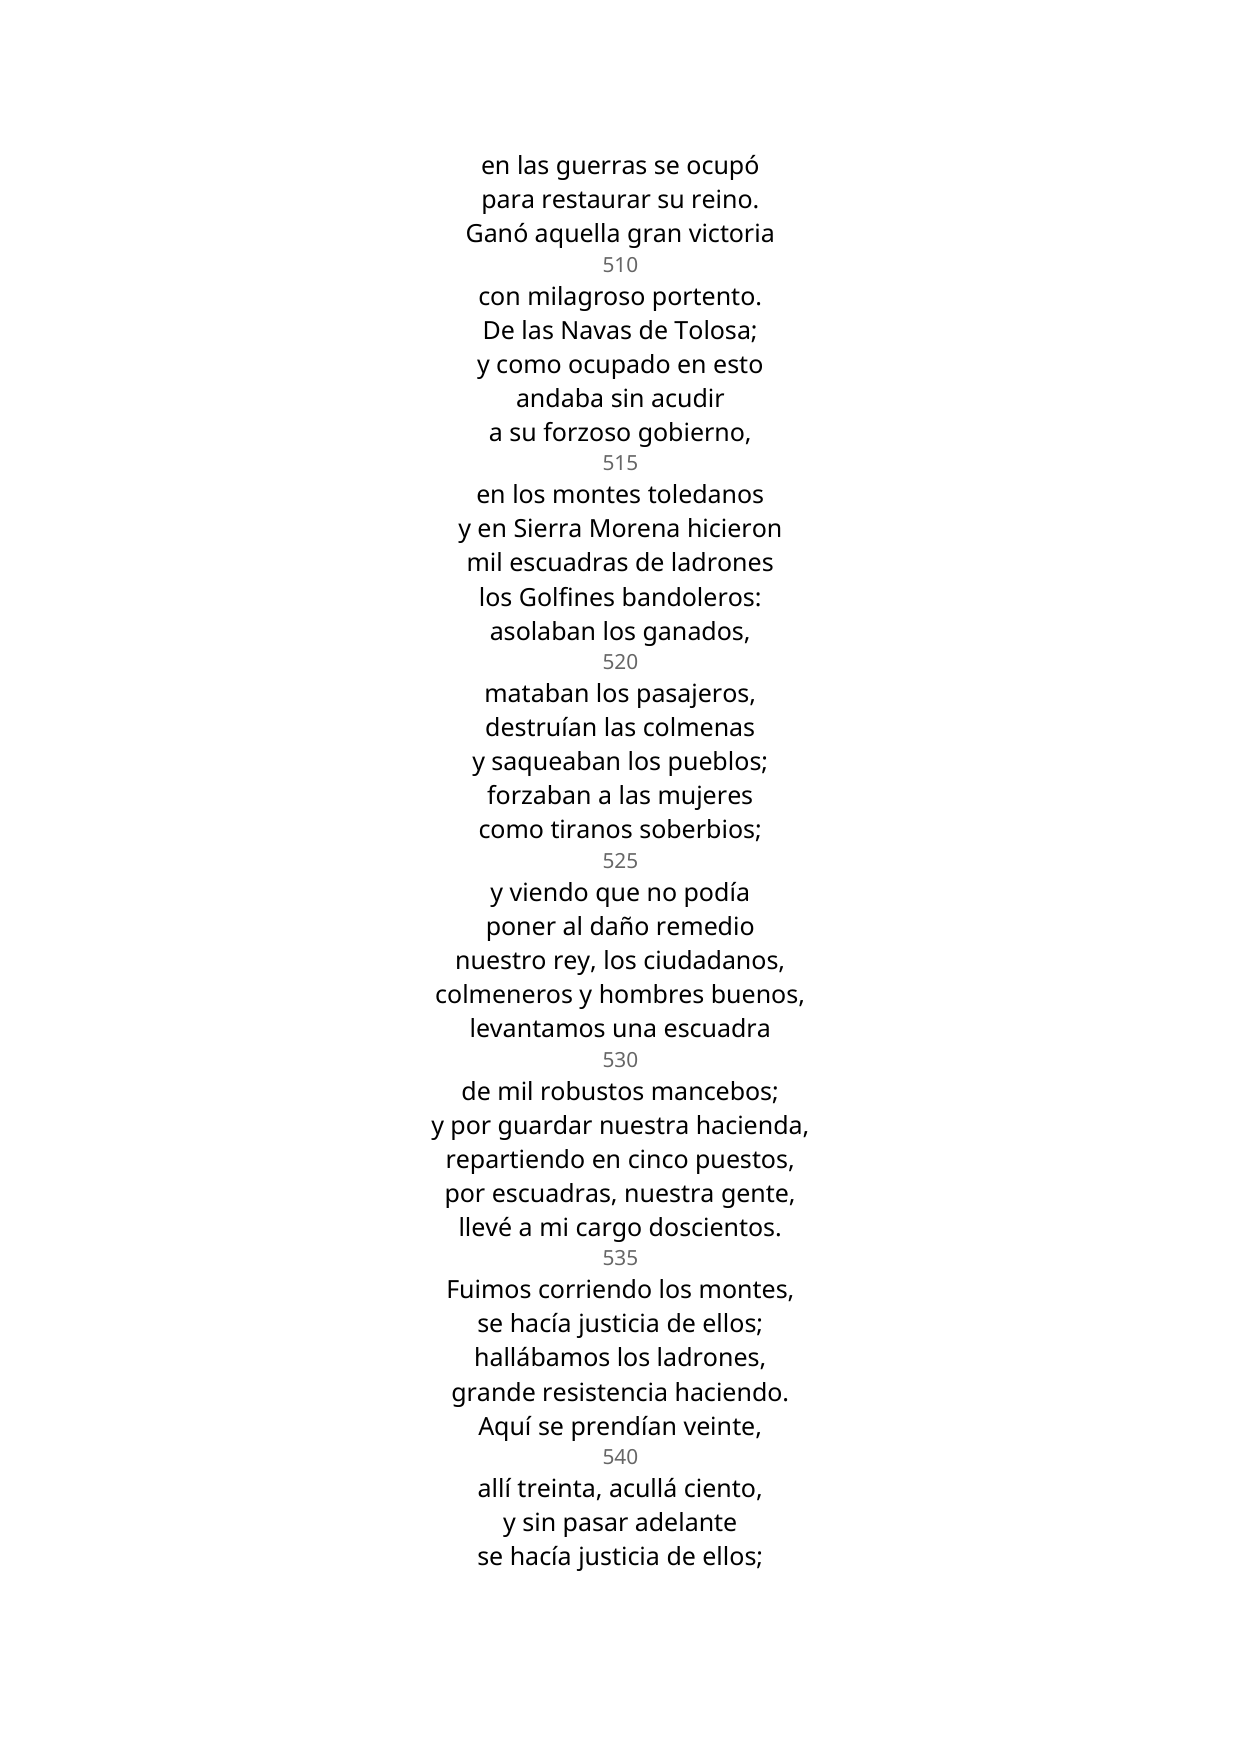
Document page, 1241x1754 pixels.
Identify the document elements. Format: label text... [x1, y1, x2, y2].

text 540 [177, 1442, 1063, 1471]
text llevé a mi cargo doscientos. [177, 1209, 1063, 1243]
text 535 [177, 1243, 1063, 1272]
text 520 [177, 647, 1063, 676]
text mataban los pasajeros, [177, 676, 1063, 710]
text se hacía justicia de ellos; [177, 1539, 1063, 1573]
text con milagroso portento. [177, 278, 1063, 312]
text y viendo que no podía [177, 874, 1063, 908]
text los Golfines bandoleros: [177, 579, 1063, 613]
text y en Sierra Morena hicieron [177, 511, 1063, 545]
text por escuadras, nuestra gente, [177, 1175, 1063, 1209]
text repartiendo en cinco puestos, [177, 1141, 1063, 1175]
text 525 [177, 846, 1063, 874]
text se hacía justicia de ellos; [177, 1306, 1063, 1340]
text destruían las colmenas [177, 710, 1063, 744]
text forzaban a las mujeres [177, 778, 1063, 812]
text 510 [177, 250, 1063, 278]
text levantamos una escuadra [177, 1011, 1063, 1045]
text en los montes toledanos [177, 477, 1063, 511]
text colmeneros y hombres buenos, [177, 977, 1063, 1011]
text andaba sin acudir [177, 380, 1063, 414]
text grande resistencia haciendo. [177, 1374, 1063, 1408]
text y por guardar nuestra hacienda, [177, 1107, 1063, 1141]
text Fuimos corriendo los montes, [177, 1272, 1063, 1306]
text 530 [177, 1045, 1063, 1073]
text hallábamos los ladrones, [177, 1340, 1063, 1374]
text como tiranos soberbios; [177, 812, 1063, 846]
text allí treinta, acullá ciento, [177, 1471, 1063, 1505]
text nuestro rey, los ciudadanos, [177, 943, 1063, 977]
text en las guerras se ocupó [177, 148, 1063, 182]
text y como ocupado en esto [177, 346, 1063, 380]
text de mil robustos mancebos; [177, 1073, 1063, 1107]
text 515 [177, 448, 1063, 477]
text poner al daño remedio [177, 908, 1063, 943]
text asolaban los ganados, [177, 613, 1063, 647]
text y sin pasar adelante [177, 1505, 1063, 1539]
text Aquí se prendían veinte, [177, 1408, 1063, 1442]
text Ganó aquella gran victoria [177, 216, 1063, 250]
text De las Navas de Tolosa; [177, 312, 1063, 346]
text mil escuadras de ladrones [177, 545, 1063, 579]
text a su forzoso gobierno, [177, 414, 1063, 448]
text para restaurar su reino. [177, 182, 1063, 216]
text y saqueaban los pueblos; [177, 744, 1063, 778]
